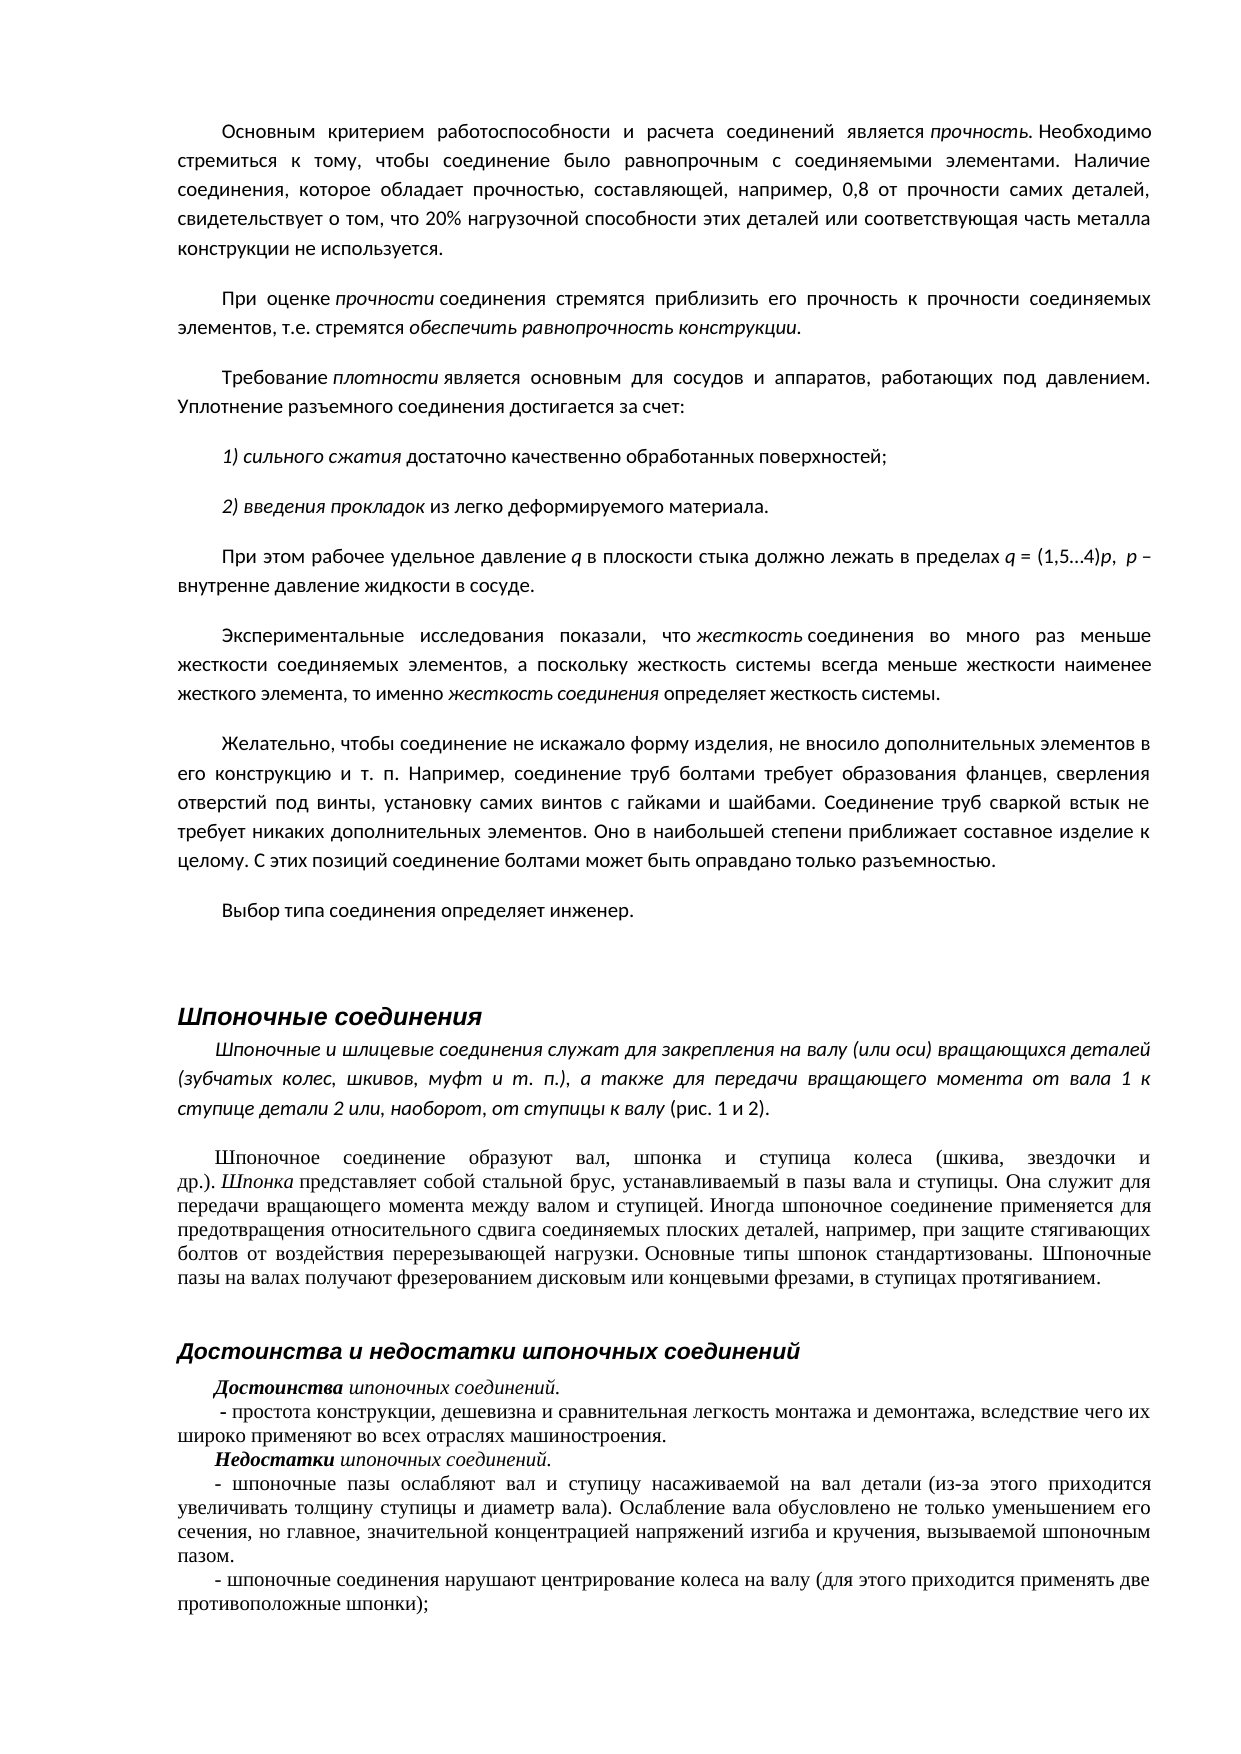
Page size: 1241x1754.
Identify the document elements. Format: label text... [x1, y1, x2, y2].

subtitle Достоинства и недостатки шпоночных соединений [177, 1338, 1152, 1364]
text 1) сильного сжатия достаточно качественно обработанных поверхностей; [177, 443, 1152, 468]
text - шпоночные пазы ослабляют вал и ступицу насаживаемой на вал детали (из-за этого приходится увеличивать толщину ступицы и диаметр вала). Ослабление вала обусловлено не только уменьшением его сечения, но главное, значительной концентрацией напряжений изгиба и кручения, вызываемой шпоночным пазом. [177, 1471, 1152, 1567]
text При оценке прочности соединения стремятся приблизить его прочность к прочности соединяемых элементов, т.е. стремятся обеспечить равнопрочность конструкции. [177, 285, 1152, 339]
subtitle Шпоночные соединения [177, 1001, 1152, 1030]
text Основным критерием работоспособности и расчета соединений является прочность. Необходимо стремиться к тому, чтобы соединение было равнопрочным с соединяемыми элементами. Наличие соединения, которое обладает прочностью, составляющей, например, 0,8 от прочности самих деталей, свидетельствует о том, что 20% нагрузочной способности этих деталей или соответствующая часть металла конструкции не используется. [177, 118, 1152, 260]
text Шпоночное соединение образуют вал, шпонка и ступица колеса (шкива, звездочки и др.). Шпонка представляет собой стальной брус, устанавливаемый в пазы вала и ступицы. Она служит для передачи вращающего момента между валом и ступицей. Иногда шпоночное соединение применяется для предотвращения относительного сдвига соединяемых плоских деталей, например, при защите стягивающих болтов от воздействия перерезывающей нагрузки. Основные типы шпонок стандартизованы. Шпоночные пазы на валах получают фрезерованием дисковым или концевыми фрезами, в ступицах протягиванием. [177, 1145, 1152, 1289]
text Шпоночные и шлицевые соединения служат для закрепления на валу (или оси) вращающихся деталей (зубчатых колес, шкивов, муфт и т. п.), а также для передачи вращающего момента от вала 1 к ступице детали 2 или, наоборот, от ступицы к валу (рис. 1 и 2). [177, 1036, 1152, 1120]
text 2) введения прокладок из легко деформируемого материала. [177, 493, 1152, 518]
text При этом рабочее удельное давление q в плоскости стыка должно лежать в пределах q = (1,5…4)p, p – внутренне давление жидкости в сосуде. [177, 543, 1152, 598]
text Достоинства шпоночных соединений. [177, 1374, 1152, 1399]
text - шпоночные соединения нарушают центрирование колеса на валу (для этого приходится применять две противоположные шпонки); [177, 1567, 1152, 1615]
text Выбор типа соединения определяет инженер. [177, 897, 1152, 923]
text Недостатки шпоночных соединений. [177, 1447, 1152, 1471]
text Требование плотности является основным для сосудов и аппаратов, работающих под давлением. Уплотнение разъемного соединения достигается за счет: [177, 364, 1152, 418]
text - простота конструкции, дешевизна и сравнительная легкость монтажа и демонтажа, вследствие чего их широко применяют во всех отраслях машиностроения. [177, 1399, 1152, 1447]
text Экспериментальные исследования показали, что жесткость соединения во много раз меньше жесткости соединяемых элементов, а поскольку жесткость системы всегда меньше жесткости наименее жесткого элемента, то именно жесткость соединения определяет жесткость системы. [177, 622, 1152, 706]
text Желательно, чтобы соединение не искажало форму изделия, не вносило дополнительных элементов в его конструкцию и т. п. Например, соединение труб болтами требует образования фланцев, сверления отверстий под винты, установку самих винтов с гайками и шайбами. Соединение труб сваркой встык не требует никаких дополнительных элементов. Оно в наибольшей степени приближает составное изделие к целому. С этих позиций соединение болтами может быть оправдано только разъемностью. [177, 731, 1152, 873]
